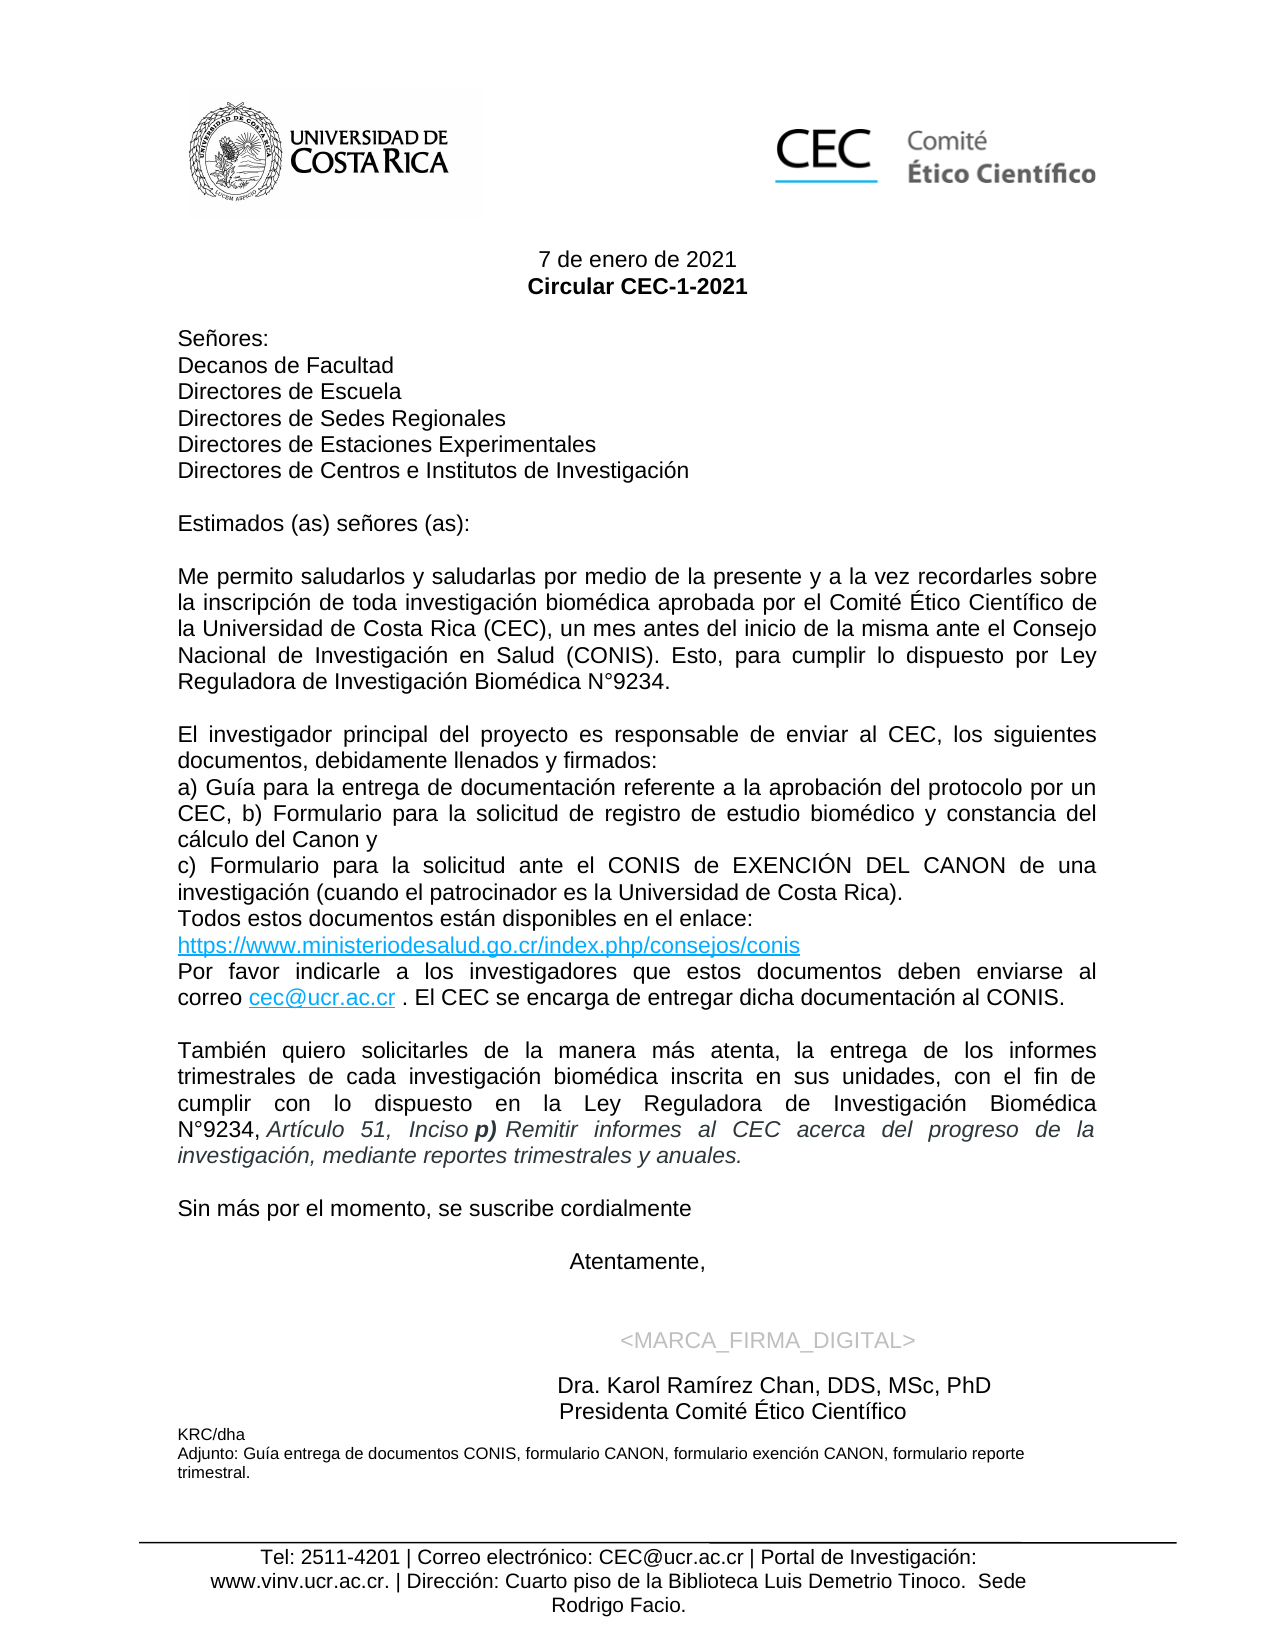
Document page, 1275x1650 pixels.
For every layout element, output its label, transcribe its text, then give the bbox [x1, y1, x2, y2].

text <MARCA_FIRMA_DIGITAL> [177, 1327, 1098, 1353]
text Atentamente, [177, 1248, 1098, 1274]
text Me permito saludarlos y saludarlas por medio de la presente y a la vez recordarles sobre la inscripción de toda investigación biomédica aprobada por el Comité Ético Científico de la Universidad de Costa Rica (CEC), un mes antes del inicio de la misma ante el Consejo Nacional de Investigación en Salud (CONIS). Esto, para cumplir lo dispuesto por Ley Reguladora de Investigación Biomédica N°9234. [177, 563, 1098, 694]
text Estimados (as) señores (as): [177, 510, 1098, 536]
text Sin más por el momento, se suscribe cordialmente [177, 1195, 1098, 1221]
picture [188, 88, 484, 219]
text Presidenta Comité Ético Científico [177, 1398, 1098, 1425]
text https://www.ministeriodesalud.go.cr/index.php/consejos/conis [177, 932, 1098, 958]
text a) Guía para la entrega de documentación referente a la aprobación del protocolo por un CEC, b) Formulario para la solicitud de registro de estudio biomédico y constancia del cálculo del Canon y [177, 773, 1098, 852]
text Dra. Karol Ramírez Chan, DDS, MSc, PhD [177, 1372, 1098, 1398]
text Circular CEC-1-2021 [177, 273, 1098, 299]
text También quiero solicitarles de la manera más atenta, la entrega de los informes trimestrales de cada investigación biomédica inscrita en sus unidades, con el fin de cumplir con lo dispuesto en la Ley Reguladora de Investigación Biomédica N°9234, Artículo 51, Inciso p) Remitir informes al CEC acerca del progreso de la investigación, mediante reportes trimestrales y anuales. [177, 1037, 1098, 1169]
text Adjunto: Guía entrega de documentos CONIS, formulario CANON, formulario exención CANON, formulario reporte trimestral. [177, 1444, 1098, 1482]
text Directores de Sedes Regionales [177, 404, 1098, 431]
text Todos estos documentos están disponibles en el enlace: [177, 905, 1098, 932]
text c) Formulario para la solicitud ante el CONIS de EXENCIÓN DEL CANON de una investigación (cuando el patrocinador es la Universidad de Costa Rica). [177, 852, 1098, 905]
text KRC/dha [177, 1425, 1098, 1444]
text 7 de enero de 2021 [177, 246, 1098, 273]
text Directores de Escuela [177, 378, 1098, 404]
text Directores de Estaciones Experimentales [177, 431, 1098, 457]
text Directores de Centros e Institutos de Investigación [177, 457, 1098, 483]
text Por favor indicarle a los investigadores que estos documentos deben enviarse al correo cec@ucr.ac.cr . El CEC se encarga de entregar dicha documentación al CONIS. [177, 958, 1098, 1011]
text Decanos de Facultad [177, 352, 1098, 378]
text El investigador principal del proyecto es responsable de enviar al CEC, los siguientes documentos, debidamente llenados y firmados: [177, 721, 1098, 773]
picture [775, 129, 1096, 183]
text Señores: [177, 325, 1098, 352]
